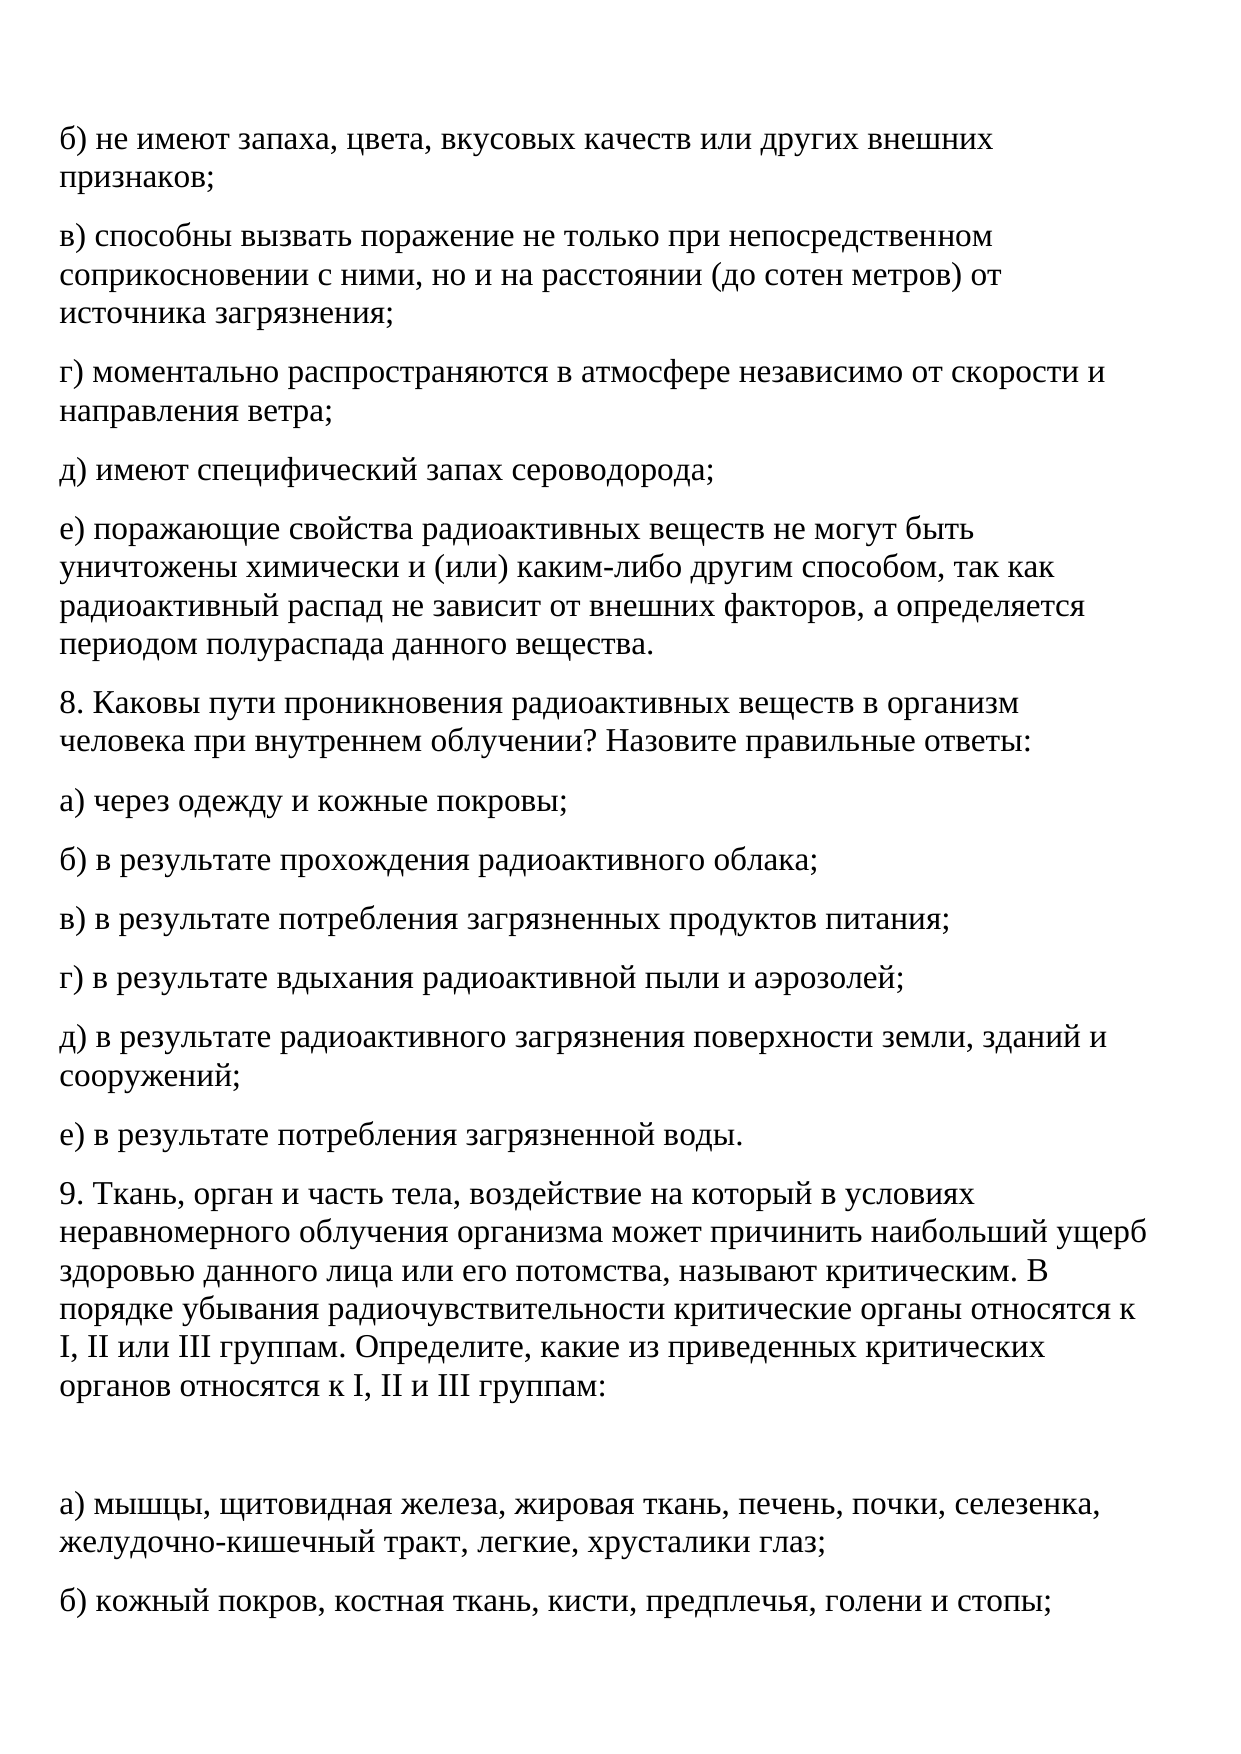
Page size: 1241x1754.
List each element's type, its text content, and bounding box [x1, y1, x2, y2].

text е) поражающие свойства радиоактивных веществ не могут быть уничтожены химически и (или) каким-либо другим способом, так как радиоактивный распад не зависит от внешних факторов, а определяется периодом полураспада данного вещества. [59, 508, 1152, 661]
text г) моментально распространяются в атмосфере независимо от скорости и направления ветра; [59, 351, 1152, 428]
text в) в результате потребления загрязненных продуктов питания; [59, 898, 1152, 936]
text б) кожный покров, костная ткань, кисти, предплечья, голени и стопы; [59, 1581, 1152, 1619]
text д) в результате радиоактивного загрязнения поверхности зем­ли, зданий и сооружений; [59, 1016, 1152, 1093]
text б) в результате прохождения радиоактивного облака; [59, 839, 1152, 877]
text е) в результате потребления загрязненной воды. [59, 1114, 1152, 1152]
text б) не имеют запаха, цвета, вкусовых качеств или других внешних признаков; [59, 118, 1152, 195]
text д) имеют специфический запах сероводорода; [59, 449, 1152, 487]
text г) в результате вдыхания радиоактивной пыли и аэрозолей; [59, 957, 1152, 996]
text 9. Ткань, орган и часть тела, воздействие на который в условиях неравномерного облучения организма может причинить наибольший ущерб здоровью данного лица или его потомства, называют критическим. В порядке убывания радиочувствительности критические органы относятся к I, II или III группам. Определите, какие из приведенных критических органов относятся к I, II и III группам: [59, 1173, 1152, 1403]
text 8. Каковы пути проникновения радиоактивных веществ в орга­низм человека при внутреннем облучении? Назовите правиль­ные ответы: [59, 682, 1152, 759]
text а) мышцы, щитовидная железа, жировая ткань, печень, поч­ки, селезенка, желудочно-кишечный тракт, легкие, хрус­талики глаз; [59, 1483, 1152, 1560]
text а) через одежду и кожные покровы; [59, 780, 1152, 818]
text в) способны вызвать поражение не только при непосредствен­ном соприкосновении с ними, но и на расстоянии (до со­тен метров) от источника загрязнения; [59, 216, 1152, 331]
